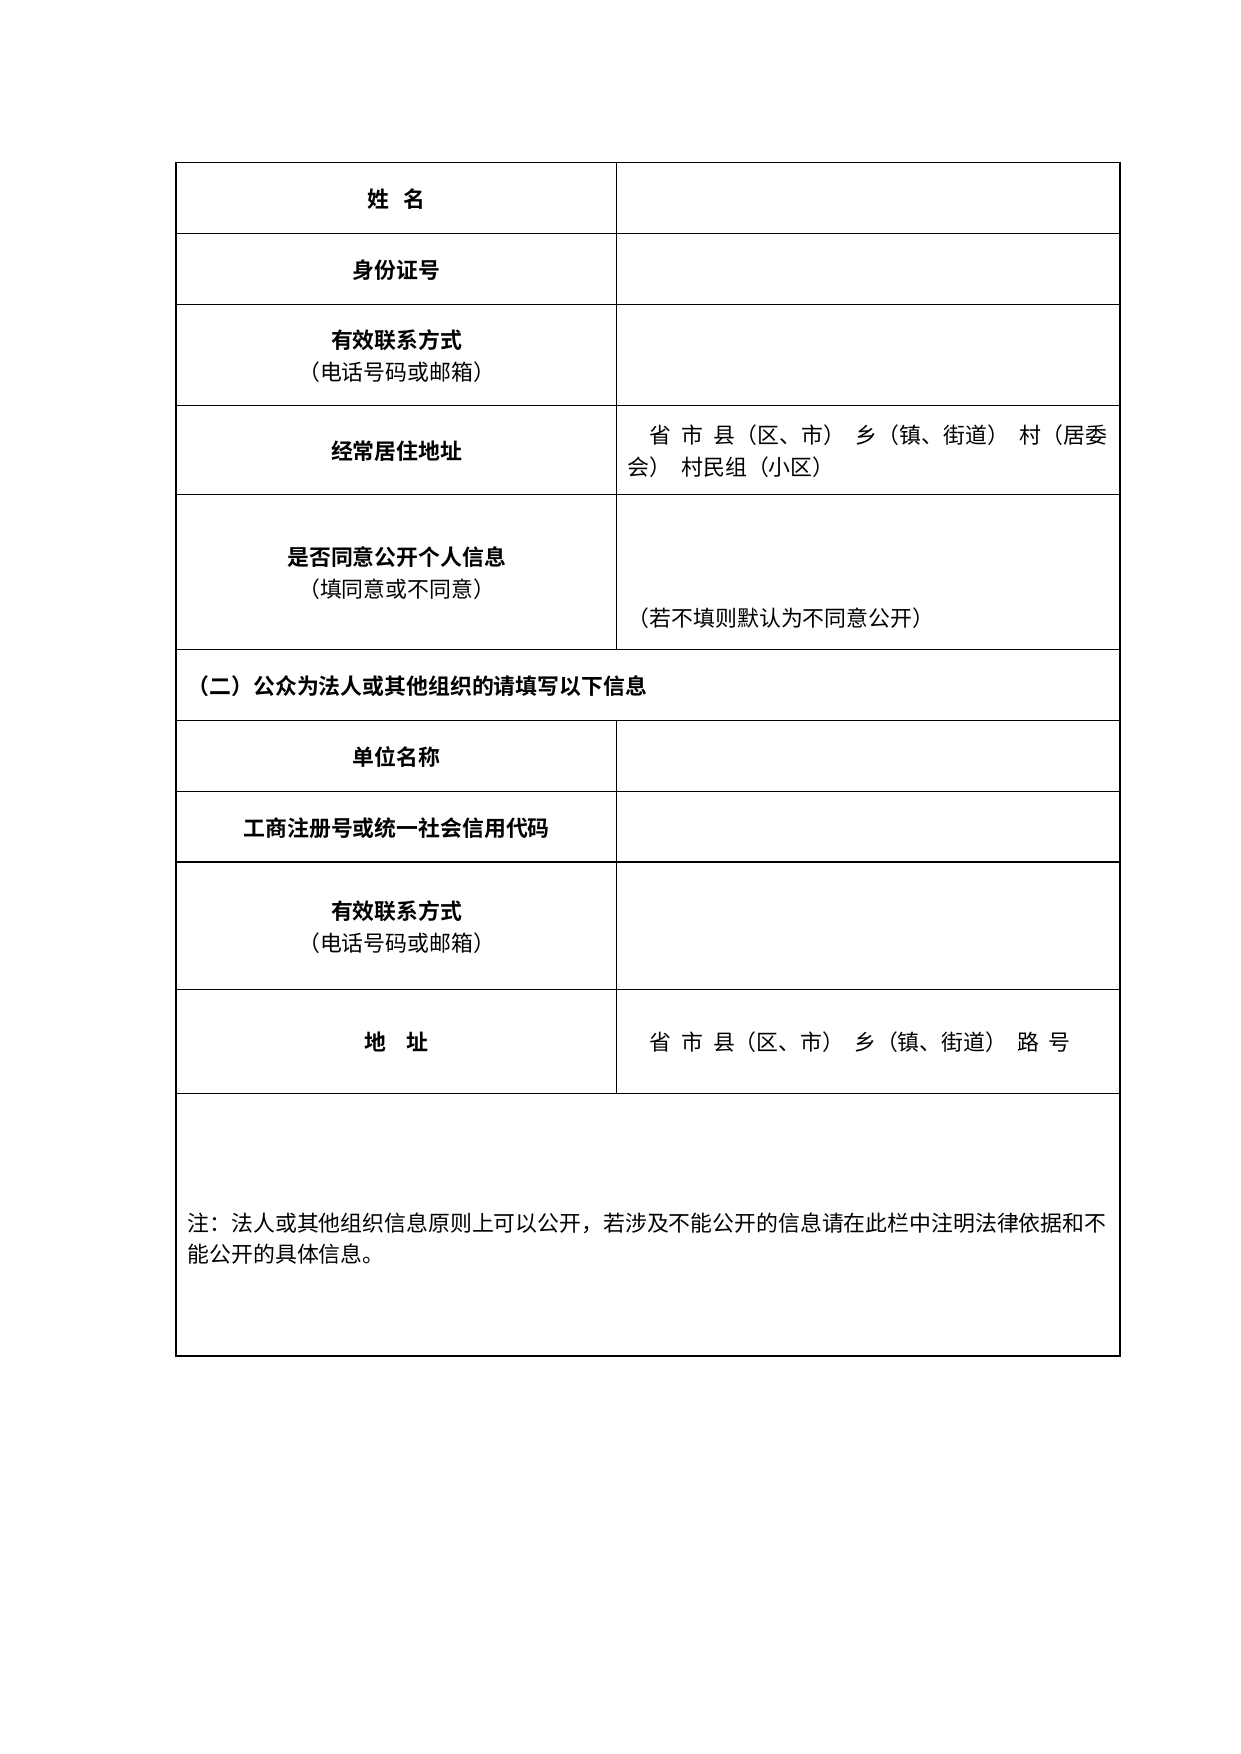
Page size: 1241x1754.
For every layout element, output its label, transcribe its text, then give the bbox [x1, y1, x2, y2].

table_cell 有效联系方式 （电话号码或邮箱） [177, 305, 616, 405]
table_cell 省 市 县（区、市） 乡（镇、街道） 村（居委会） 村民组（小区） [617, 406, 1119, 494]
table_cell （若不填则默认为不同意公开） [617, 495, 1119, 649]
table_cell 工商注册号或统一社会信用代码 [177, 792, 616, 861]
table_cell [617, 234, 1119, 304]
table_cell [617, 721, 1119, 791]
table_cell （二）公众为法人或其他组织的请填写以下信息 [177, 650, 1119, 720]
table_cell 是否同意公开个人信息 （填同意或不同意） [177, 495, 616, 649]
table_cell 省 市 县（区、市） 乡（镇、街道） 路 号 [617, 990, 1119, 1093]
table_cell [617, 863, 1119, 989]
table_cell [617, 163, 1119, 233]
table_cell 身份证号 [177, 234, 616, 304]
table_cell 姓 名 [177, 163, 616, 233]
table_cell 有效联系方式 （电话号码或邮箱） [177, 863, 616, 989]
table_cell 单位名称 [177, 721, 616, 791]
table_cell [617, 305, 1119, 405]
table_cell 注：法人或其他组织信息原则上可以公开，若涉及不能公开的信息请在此栏中注明法律依据和不能公开的具体信息。 [177, 1094, 1119, 1355]
table_cell 经常居住地址 [177, 406, 616, 494]
table_cell 地 址 [177, 990, 616, 1093]
table_cell [617, 792, 1119, 861]
